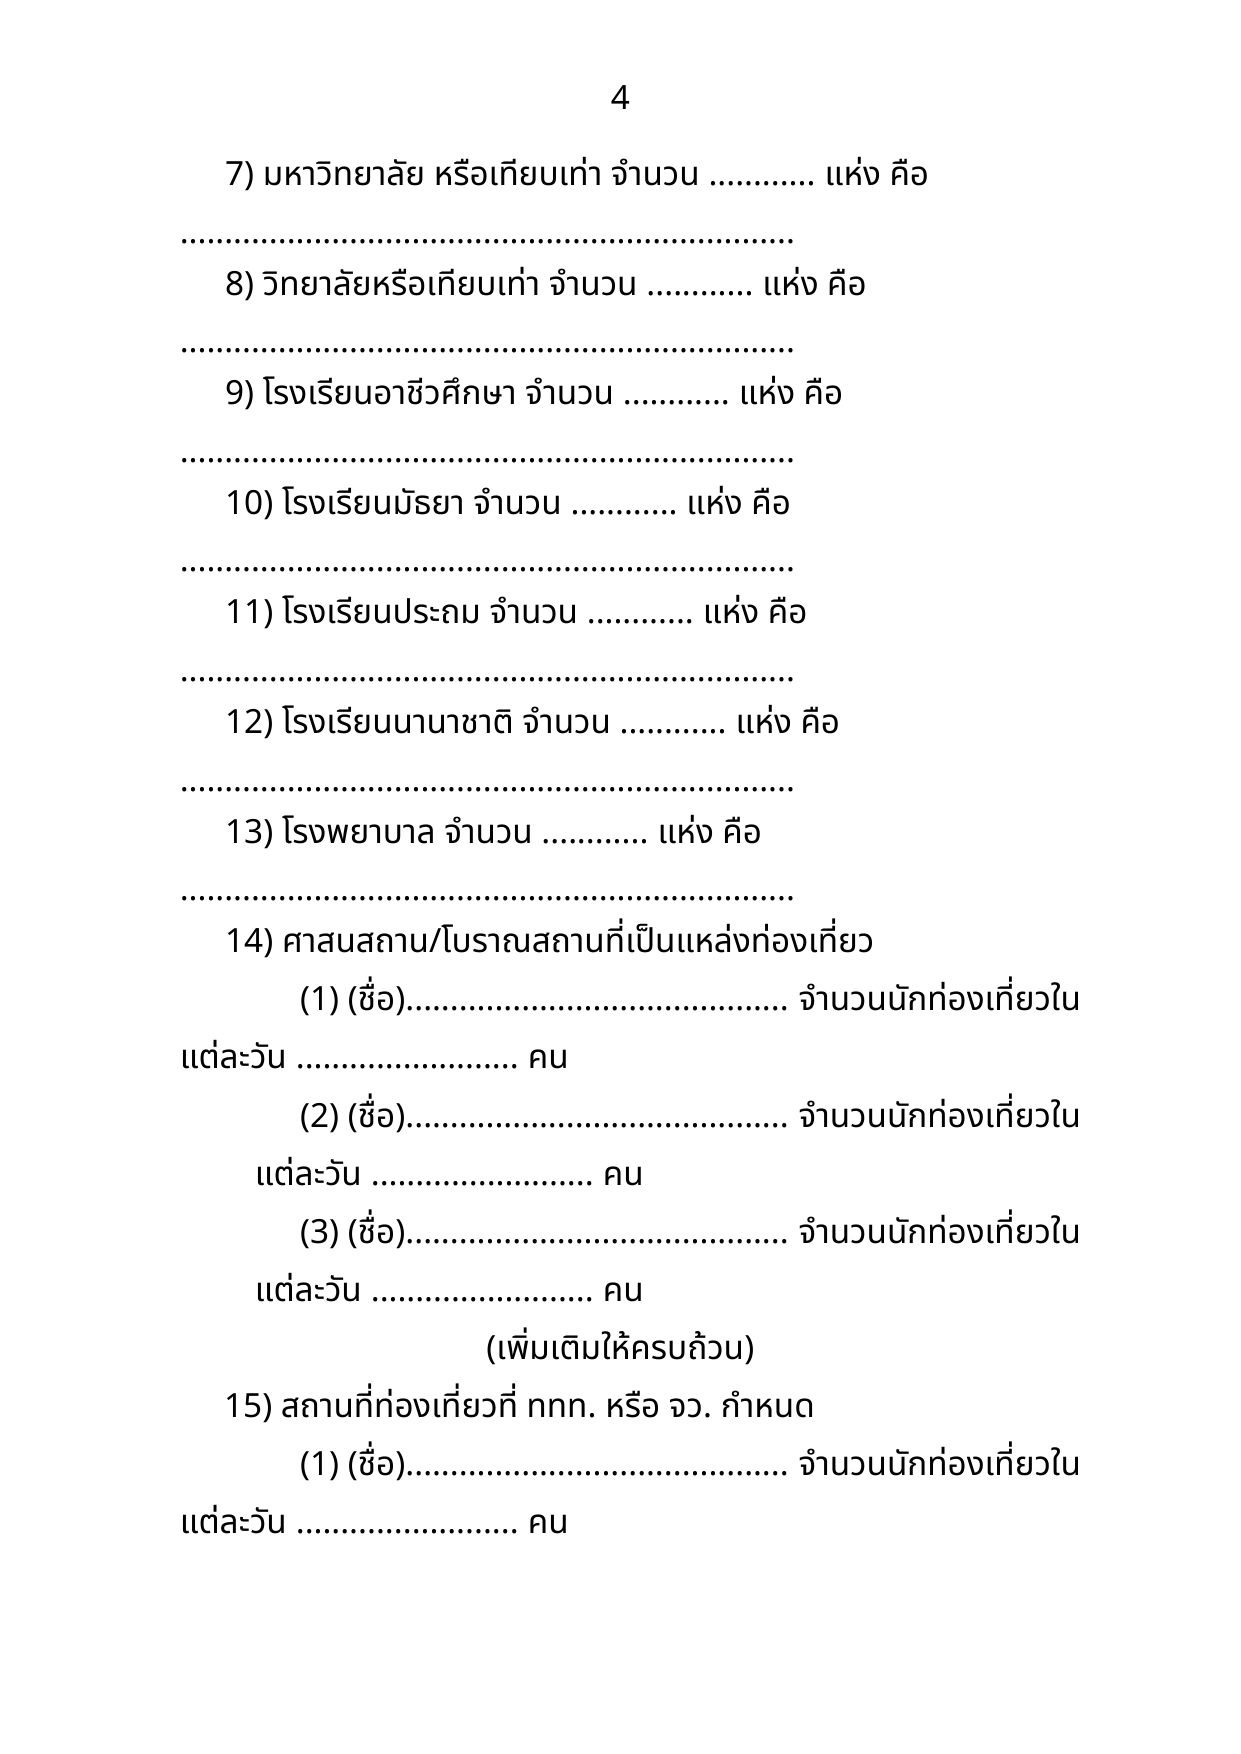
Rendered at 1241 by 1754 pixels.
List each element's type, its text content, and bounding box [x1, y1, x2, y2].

text 13) โรงพยาบาล จำนวน ............ แห่ง คือ ..................................................................... [179, 807, 1090, 910]
text (เพิ่มเติมให้ครบถ้วน) [150, 1324, 1090, 1374]
text 10) โรงเรียนมัธยา จำนวน ............ แห่ง คือ ..................................................................... [179, 479, 1090, 582]
text (1) (ชื่อ)........................................... จำนวนนักท่องเที่ยวในแต่ละวัน ......................... คน [179, 975, 1090, 1084]
text 12) โรงเรียนนานาชาติ จำนวน ............ แห่ง คือ ..................................................................... [179, 698, 1090, 801]
text (3) (ชื่อ)........................................... จำนวนนักท่องเที่ยวในแต่ละวัน ......................... คน [254, 1208, 1090, 1316]
text 11) โรงเรียนประถม จำนวน ............ แห่ง คือ ..................................................................... [179, 588, 1090, 691]
text 8) วิทยาลัยหรือเทียบเท่า จำนวน ............ แห่ง คือ ..................................................................... [179, 259, 1090, 362]
text 9) โรงเรียนอาชีวศึกษา จำนวน ............ แห่ง คือ ..................................................................... [179, 369, 1090, 472]
text 15) สถานที่ท่องเที่ยวที่ ททท. หรือ จว. กำหนด [224, 1382, 1090, 1433]
text 14) ศาสนสถาน/โบราณสถานที่เป็นแหล่งท่องเที่ยว [179, 917, 1090, 968]
text (2) (ชื่อ)........................................... จำนวนนักท่องเที่ยวในแต่ละวัน ......................... คน [254, 1091, 1090, 1200]
text (1) (ชื่อ)........................................... จำนวนนักท่องเที่ยวในแต่ละวัน ......................... คน [179, 1440, 1090, 1549]
text 7) มหาวิทยาลัย หรือเทียบเท่า จำนวน ............ แห่ง คือ ..................................................................... [179, 150, 1090, 253]
